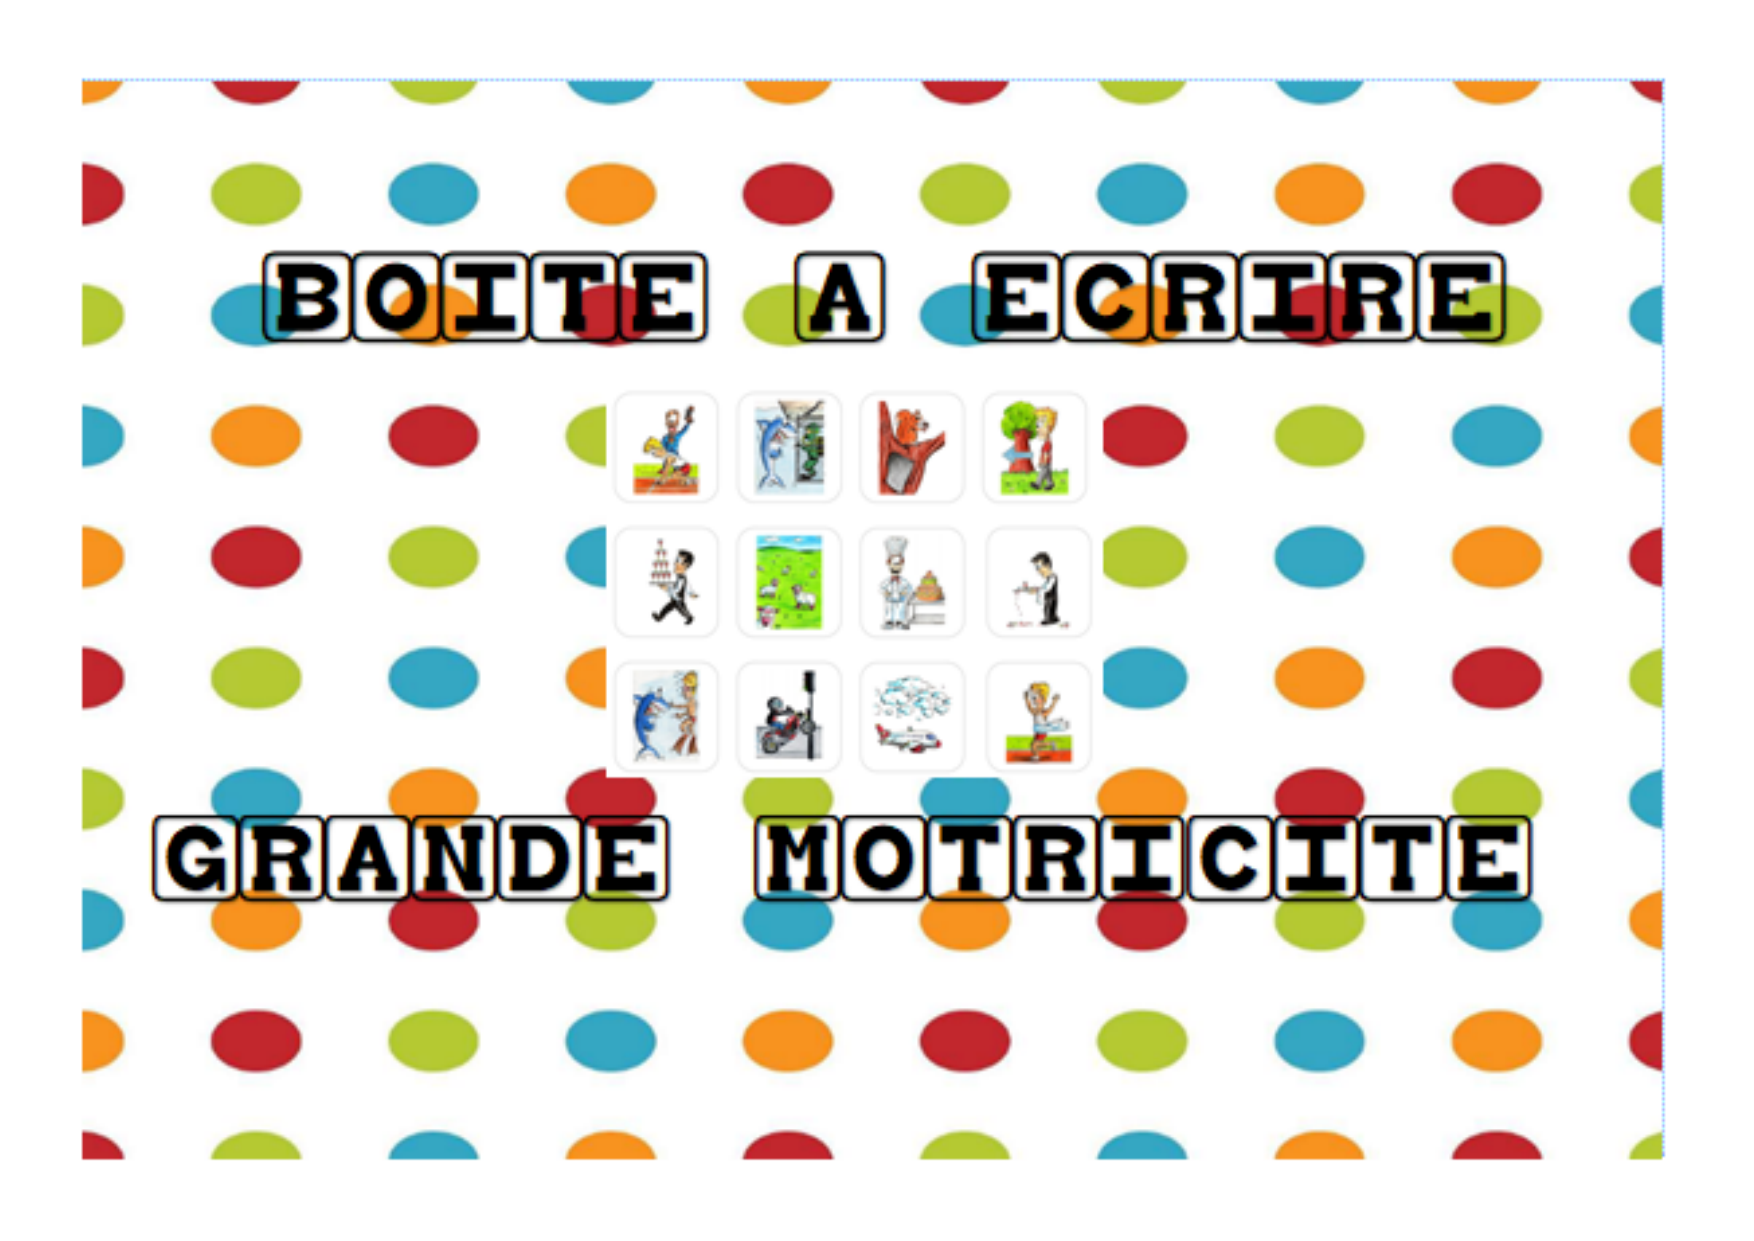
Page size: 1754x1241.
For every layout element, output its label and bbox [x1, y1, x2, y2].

picture [75, 75, 1671, 1166]
